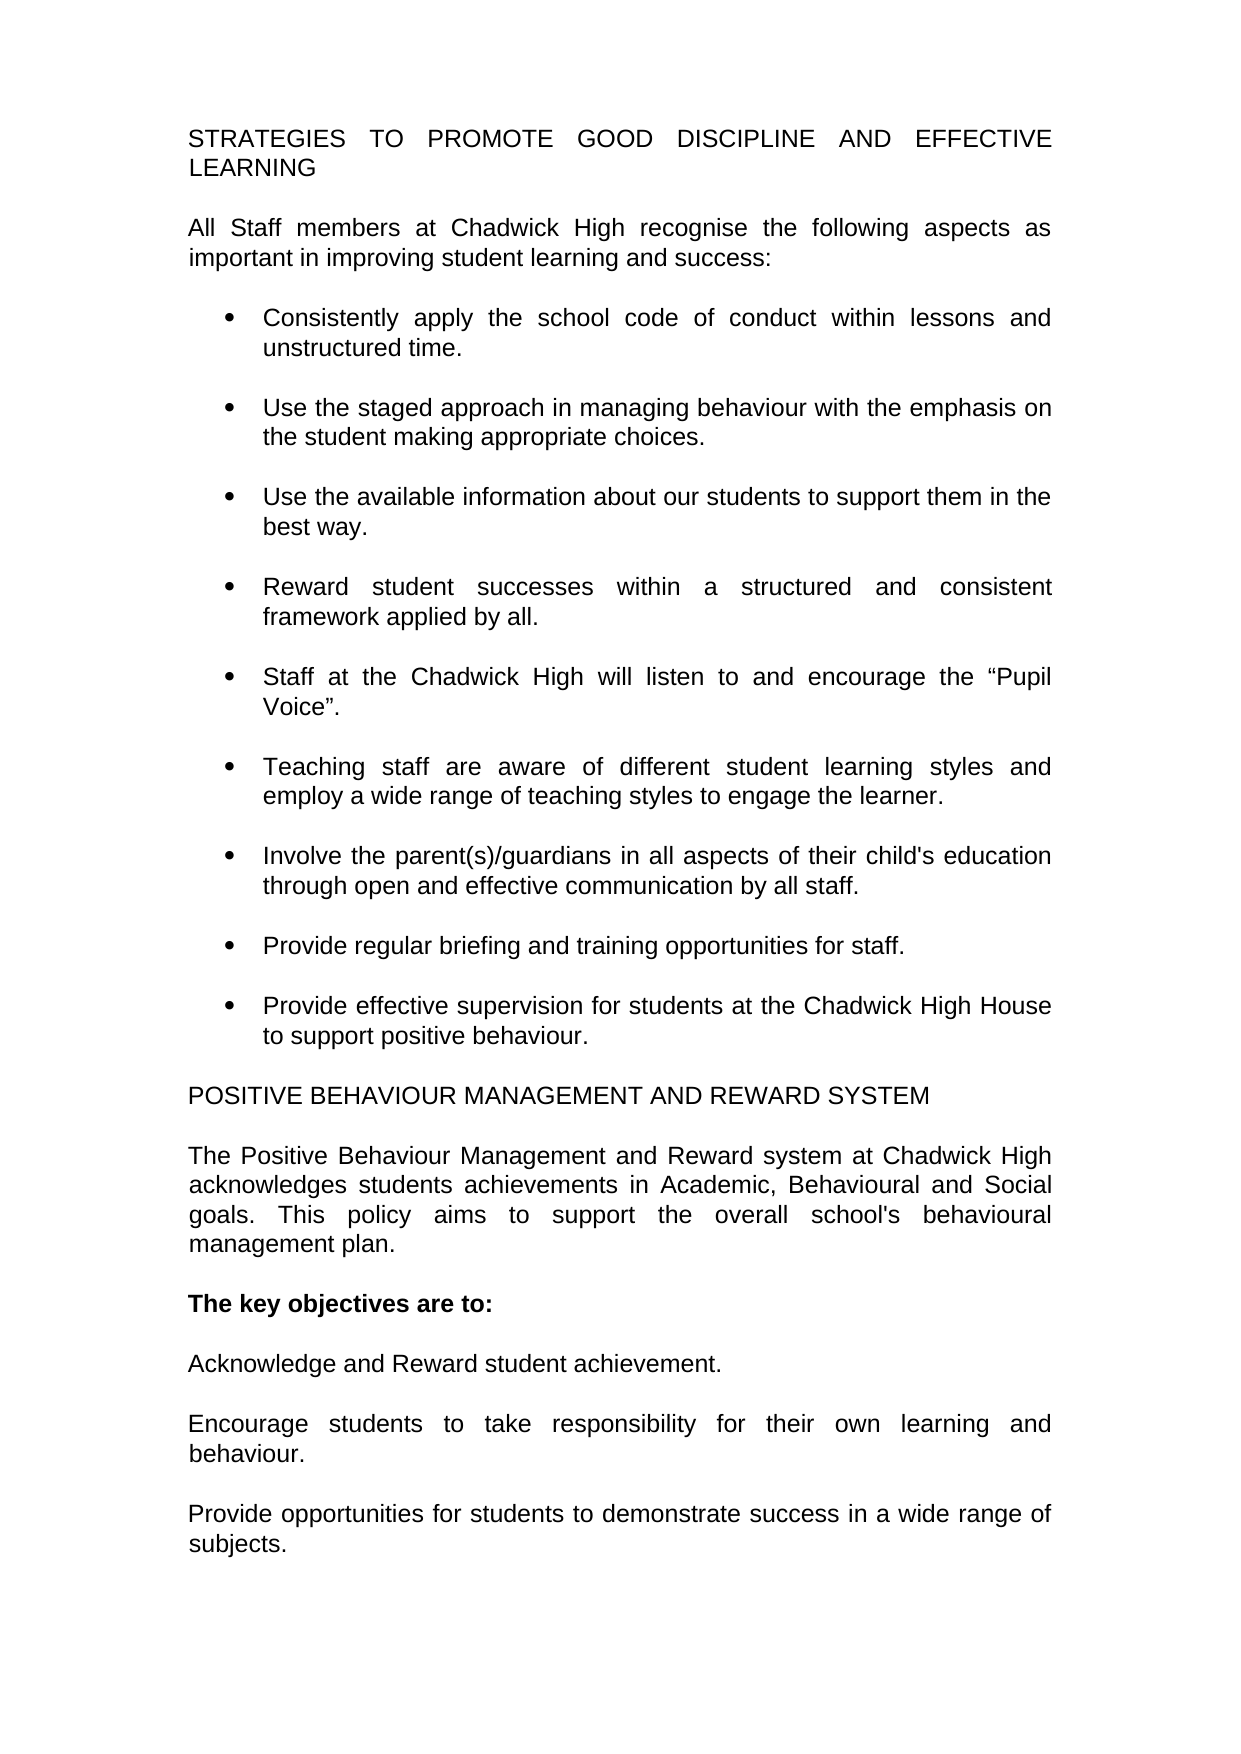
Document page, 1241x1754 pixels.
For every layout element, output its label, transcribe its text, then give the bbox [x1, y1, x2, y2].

list Teaching staff are aware of different student learning styles and employ a wide range of teaching styles to engage the learner. [225, 751, 1053, 810]
list Use the available information about our students to support them in the best way. [225, 482, 1053, 541]
text POSITIVE BEHAVIOUR MANAGEMENT AND REWARD SYSTEM [188, 1081, 1053, 1109]
text Acknowledge and Reward student achievement. [188, 1349, 1053, 1378]
list Involve the parent(s)/guardians in all aspects of their child's education through open and effective communication by all staff. [225, 841, 1053, 899]
text Encourage students to take responsibility for their own learning and behaviour. [188, 1409, 1053, 1468]
text All Staff members at Chadwick High recognise the following aspects as important in improving student learning and success: [188, 213, 1053, 272]
list Reward student successes within a structured and consistent framework applied by all. [225, 572, 1053, 631]
list Provide regular briefing and training opportunities for staff. [225, 931, 1053, 960]
text The Positive Behaviour Management and Reward system at Chadwick High acknowledges students achievements in Academic, Behavioural and Social goals. This policy aims to support the overall school's behavioural management plan. [188, 1141, 1053, 1258]
list Use the staged approach in managing behaviour with the emphasis on the student making appropriate choices. [225, 393, 1053, 451]
text STRATEGIES TO PROMOTE GOOD DISCIPLINE AND EFFECTIVE LEARNING [188, 124, 1053, 182]
text Provide opportunities for students to demonstrate success in a wide range of subjects. [188, 1499, 1053, 1557]
list Staff at the Chadwick High will listen to and encourage the “Pupil Voice”. [225, 662, 1053, 720]
text The key objectives are to: [188, 1289, 1053, 1318]
list Consistently apply the school code of conduct within lessons and unstructured time. [225, 303, 1053, 361]
list Provide effective supervision for students at the Chadwick High House to support positive behaviour. [225, 991, 1053, 1049]
